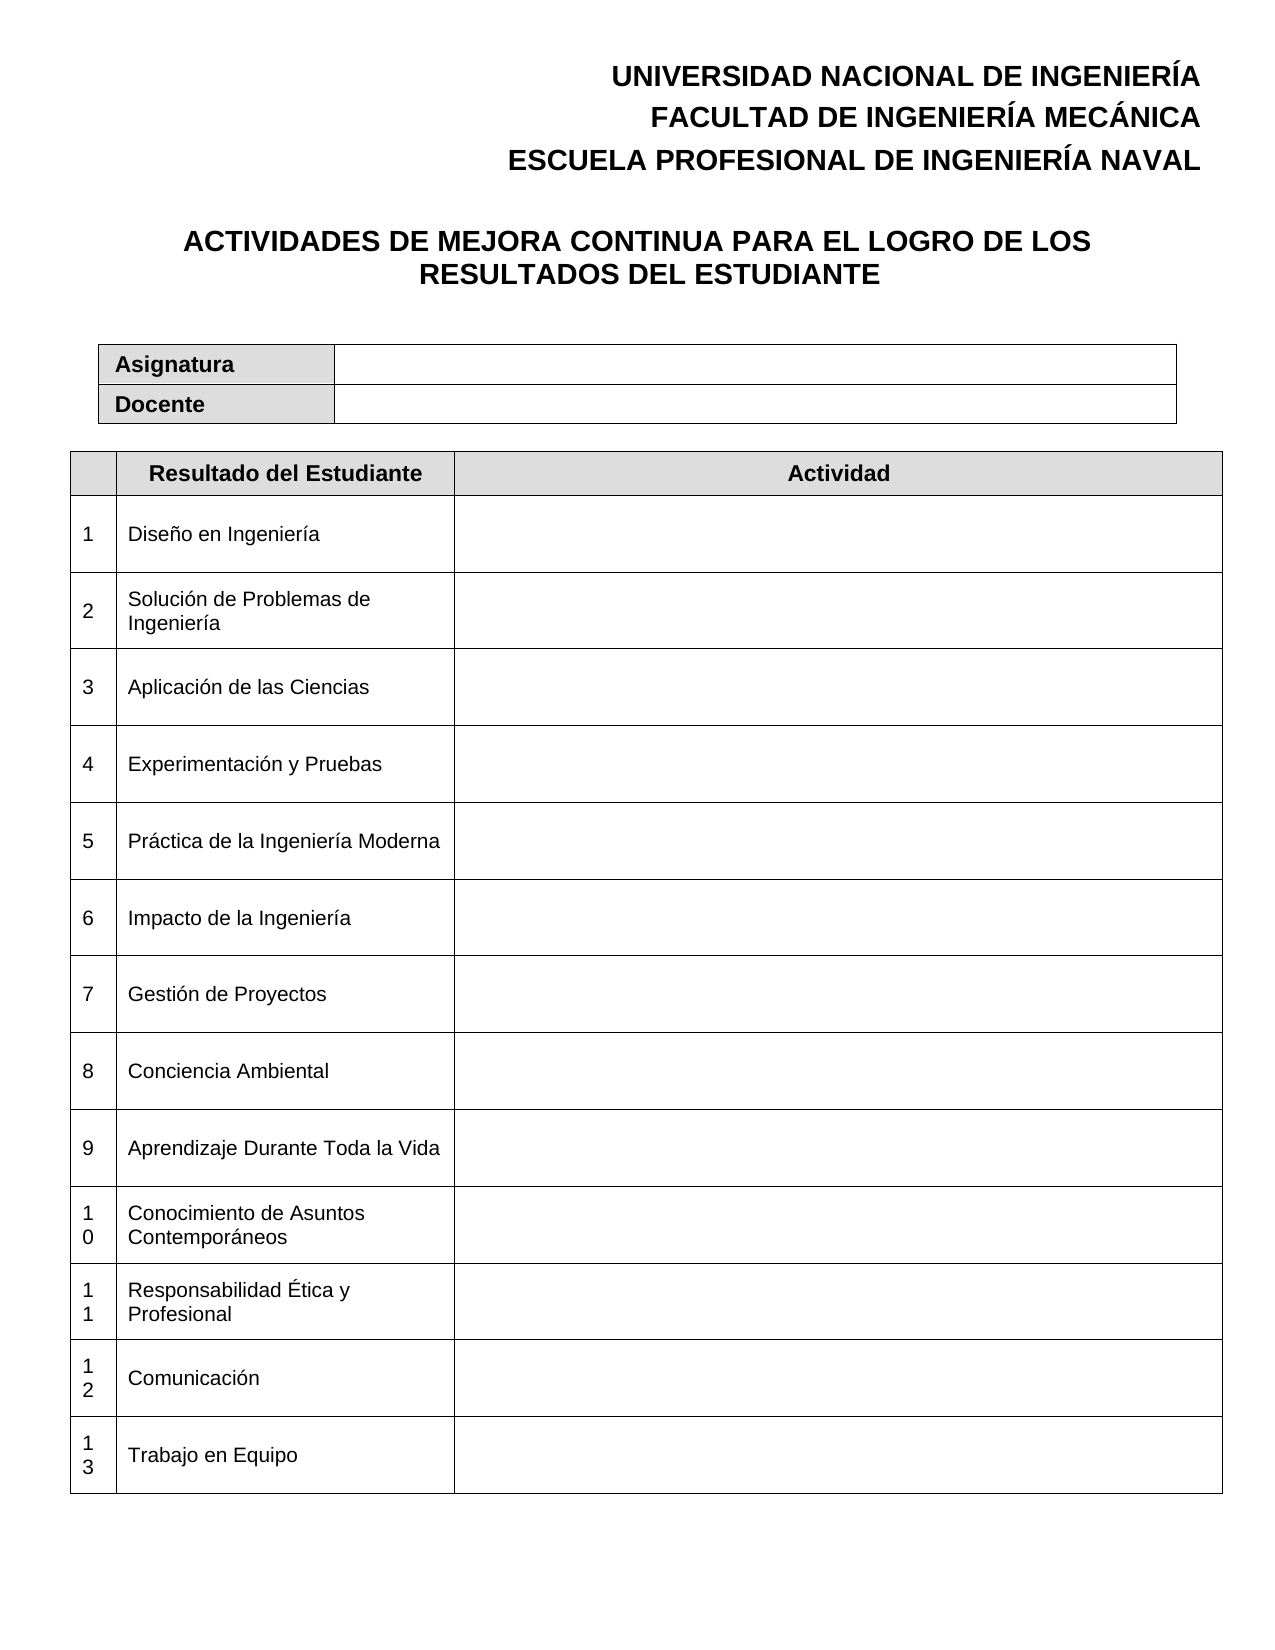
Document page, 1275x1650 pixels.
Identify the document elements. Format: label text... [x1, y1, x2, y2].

table_cell Docente [99, 385, 334, 423]
table_cell Práctica de la Ingeniería Moderna [117, 803, 454, 879]
table_cell 1 [71, 496, 116, 572]
text UNIVERSIDAD NACIONAL DE INGENIERÍA [74, 59, 1201, 93]
table_cell 8 [71, 1033, 116, 1109]
table_cell [455, 496, 1222, 572]
table_header [335, 345, 1176, 383]
table_cell Impacto de la Ingeniería [117, 880, 454, 955]
table_cell [455, 1110, 1222, 1186]
table_cell Conocimiento de Asuntos Contemporáneos [117, 1187, 454, 1262]
table_cell Conciencia Ambiental [117, 1033, 454, 1109]
table_cell Aprendizaje Durante Toda la Vida [117, 1110, 454, 1186]
table_cell Trabajo en Equipo [117, 1417, 454, 1493]
table_cell [335, 385, 1176, 423]
table_cell Gestión de Proyectos [117, 956, 454, 1032]
table_cell 4 [71, 726, 116, 802]
table_cell Comunicación [117, 1340, 454, 1416]
table_cell [455, 726, 1222, 802]
table_cell Experimentación y Pruebas [117, 726, 454, 802]
table_cell [455, 1187, 1222, 1262]
table_cell 9 [71, 1110, 116, 1186]
table_cell [455, 1264, 1222, 1339]
table_cell 2 [71, 573, 116, 648]
table_cell [455, 573, 1222, 648]
table_cell Aplicación de las Ciencias [117, 649, 454, 725]
table_cell 13 [71, 1417, 116, 1493]
table_cell 6 [71, 880, 116, 955]
table_cell 10 [71, 1187, 116, 1262]
text RESULTADOS DEL ESTUDIANTE [74, 257, 1201, 291]
table_header [71, 452, 116, 495]
table_cell [455, 803, 1222, 879]
table_cell Responsabilidad Ética y Profesional [117, 1264, 454, 1339]
table_cell 7 [71, 956, 116, 1032]
table_cell Solución de Problemas de Ingeniería [117, 573, 454, 648]
text ACTIVIDADES DE MEJORA CONTINUA PARA EL LOGRO DE LOS [74, 224, 1201, 257]
table_cell 3 [71, 649, 116, 725]
table_cell 11 [71, 1264, 116, 1339]
table_cell [455, 880, 1222, 955]
table_cell [455, 649, 1222, 725]
table_header Resultado del Estudiante [117, 452, 454, 495]
text ESCUELA PROFESIONAL DE INGENIERÍA NAVAL [74, 143, 1201, 177]
table_cell Diseño en Ingeniería [117, 496, 454, 572]
table_cell [455, 1033, 1222, 1109]
text FACULTAD DE INGENIERÍA MECÁNICA [74, 100, 1201, 133]
table_cell 5 [71, 803, 116, 879]
table_cell [455, 1340, 1222, 1416]
table_cell 12 [71, 1340, 116, 1416]
table_cell [455, 956, 1222, 1032]
table_header Asignatura [99, 345, 334, 383]
table_cell [455, 1417, 1222, 1493]
table_header Actividad [455, 452, 1222, 495]
